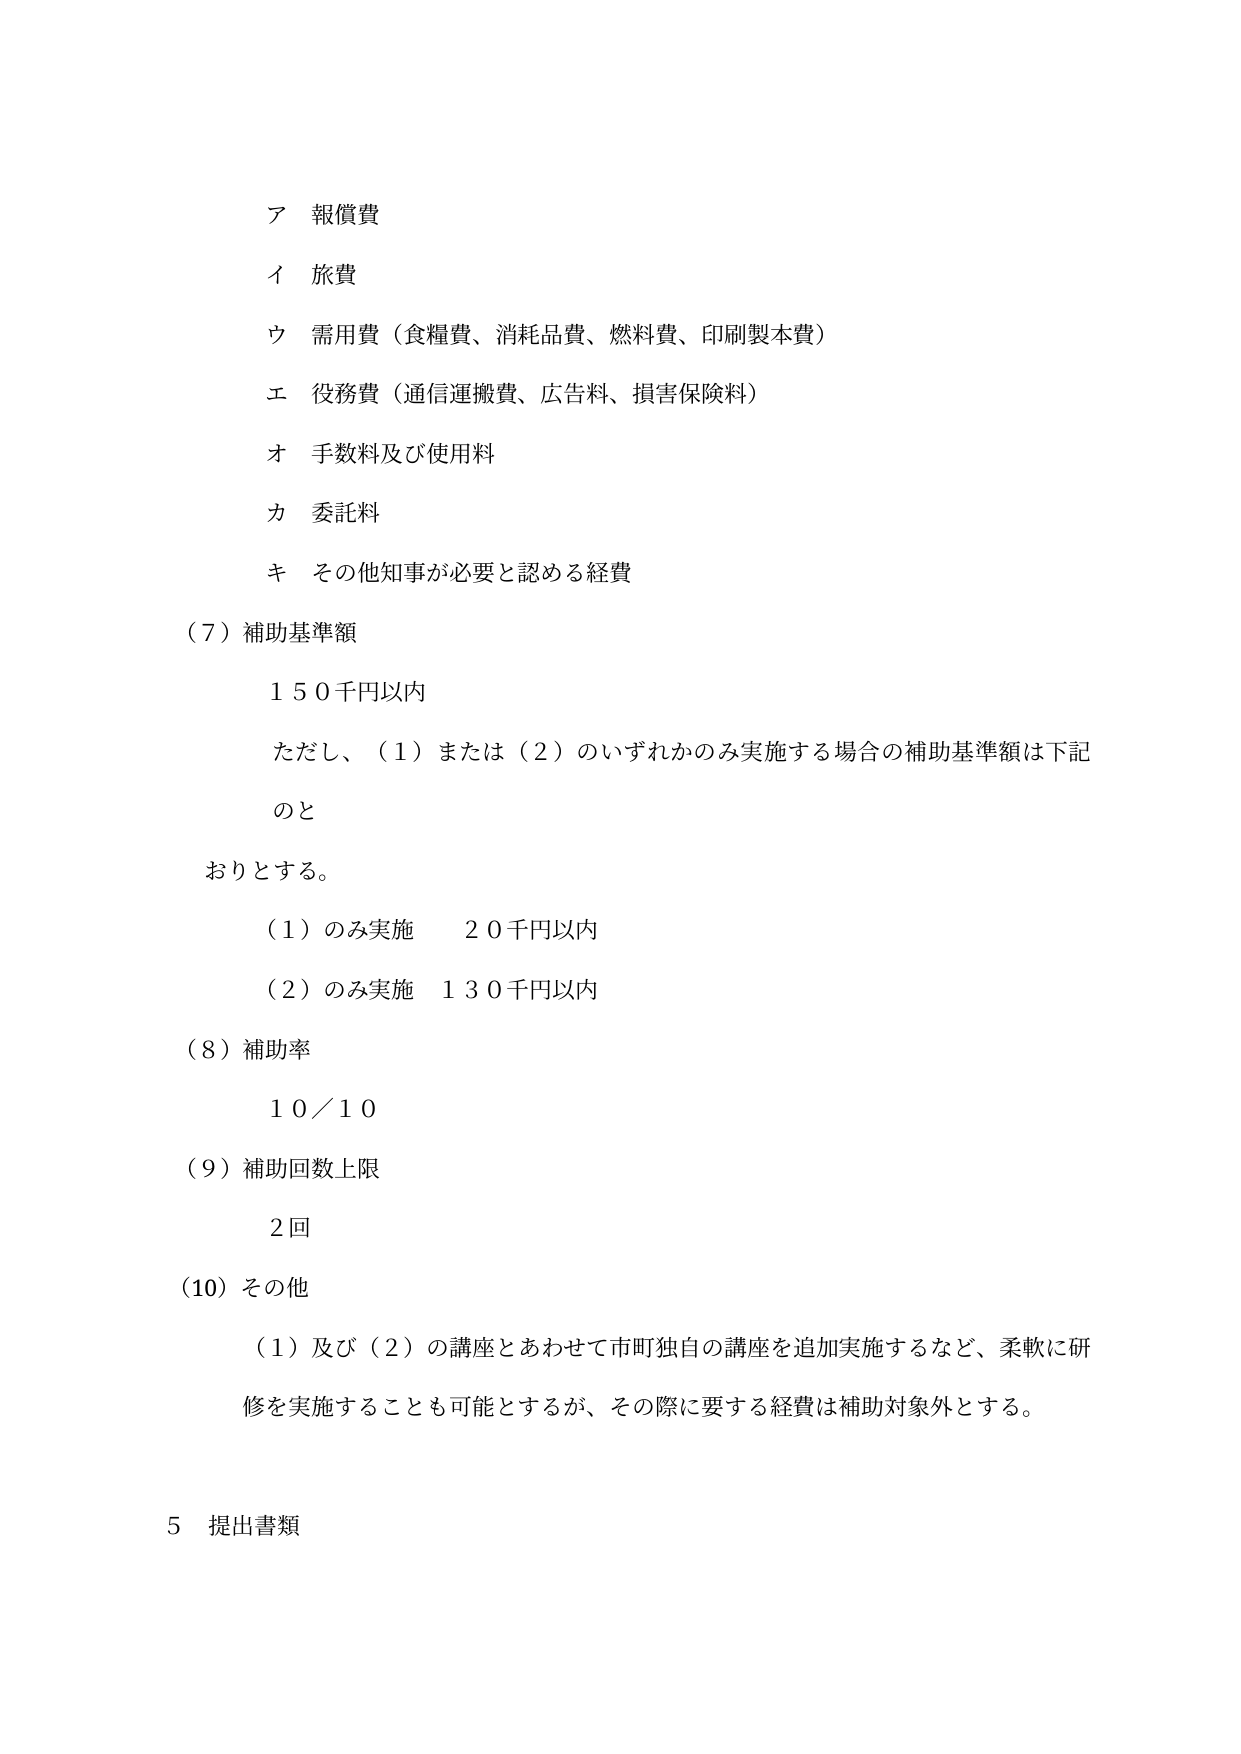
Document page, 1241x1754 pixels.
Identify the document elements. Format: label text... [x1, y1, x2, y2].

text ウ 需用費（食糧費、消耗品費、燃料費、印刷製本費） [162, 303, 1093, 363]
text （10）その他 [162, 1257, 1093, 1316]
text イ 旅費 [162, 244, 1093, 303]
text キ その他知事が必要と認める経費 [162, 542, 1093, 601]
text １０／１０ [162, 1078, 1093, 1137]
text エ 役務費（通信運搬費、広告料、損害保険料） [162, 363, 1093, 422]
text （８）補助率 [162, 1018, 1093, 1078]
text おりとする。 [162, 839, 1093, 899]
text カ 委託料 [162, 482, 1093, 542]
text ５ 提出書類 [162, 1495, 1093, 1554]
text （９）補助回数上限 [162, 1137, 1093, 1197]
text ２回 [162, 1197, 1093, 1257]
text （１）のみ実施 ２０千円以内 [162, 899, 1093, 959]
text 修を実施することも可能とするが、その際に要する経費は補助対象外とする。 [162, 1376, 1093, 1435]
text オ 手数料及び使用料 [162, 422, 1093, 482]
text ア 報償費 [162, 184, 1093, 244]
text （２）のみ実施 １３０千円以内 [162, 959, 1093, 1018]
text １５０千円以内 [162, 661, 1093, 720]
list ただし、（１）または（２）のいずれかのみ実施する場合の補助基準額は下記のと [272, 720, 1093, 839]
text （７）補助基準額 [162, 601, 1093, 661]
text （１）及び（２）の講座とあわせて市町独自の講座を追加実施するなど、柔軟に研 [162, 1316, 1093, 1376]
